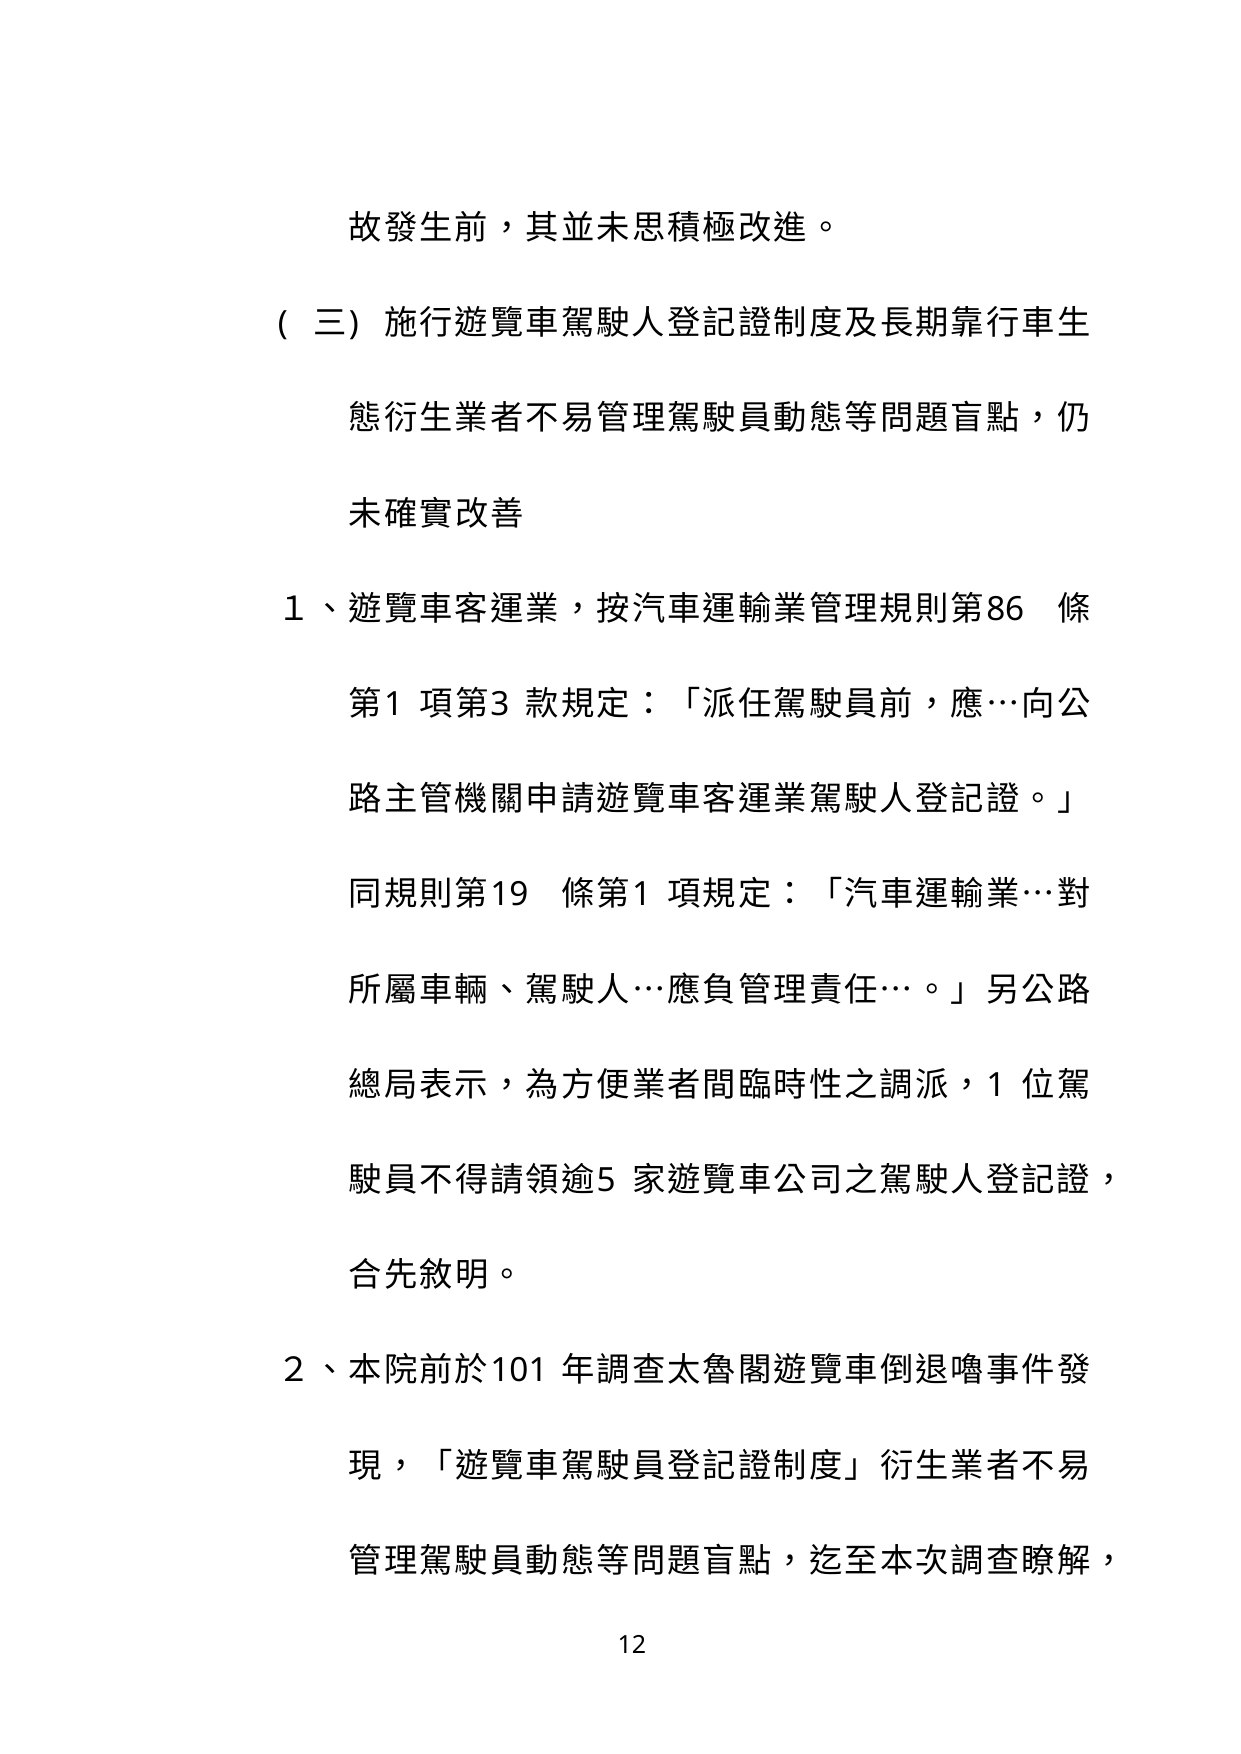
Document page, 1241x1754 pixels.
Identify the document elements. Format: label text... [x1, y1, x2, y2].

subtitle 施行遊覽車駕駛人登記證制度及長期靠行車生態衍生業者不易管理駕駛員動態等問題盲點，仍未確實改善 [245, 272, 1092, 558]
subtitle 遊覽車客運業，按汽車運輸業管理規則第86條第1項第3款規定：「派任駕駛員前，應…向公路主管機關申請遊覽車客運業駕駛人登記證。」同規則第19條第1項規定：「汽車運輸業…對所屬車輛、駕駛人…應負管理責任…。」另公路總局表示，為方便業者間臨時性之調派，1位駕駛員不得請領逾5家遊覽車公司之駕駛人登記證，合先敘明。 [275, 558, 1092, 1320]
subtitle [275, 1320, 1092, 1605]
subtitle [275, 177, 1092, 272]
